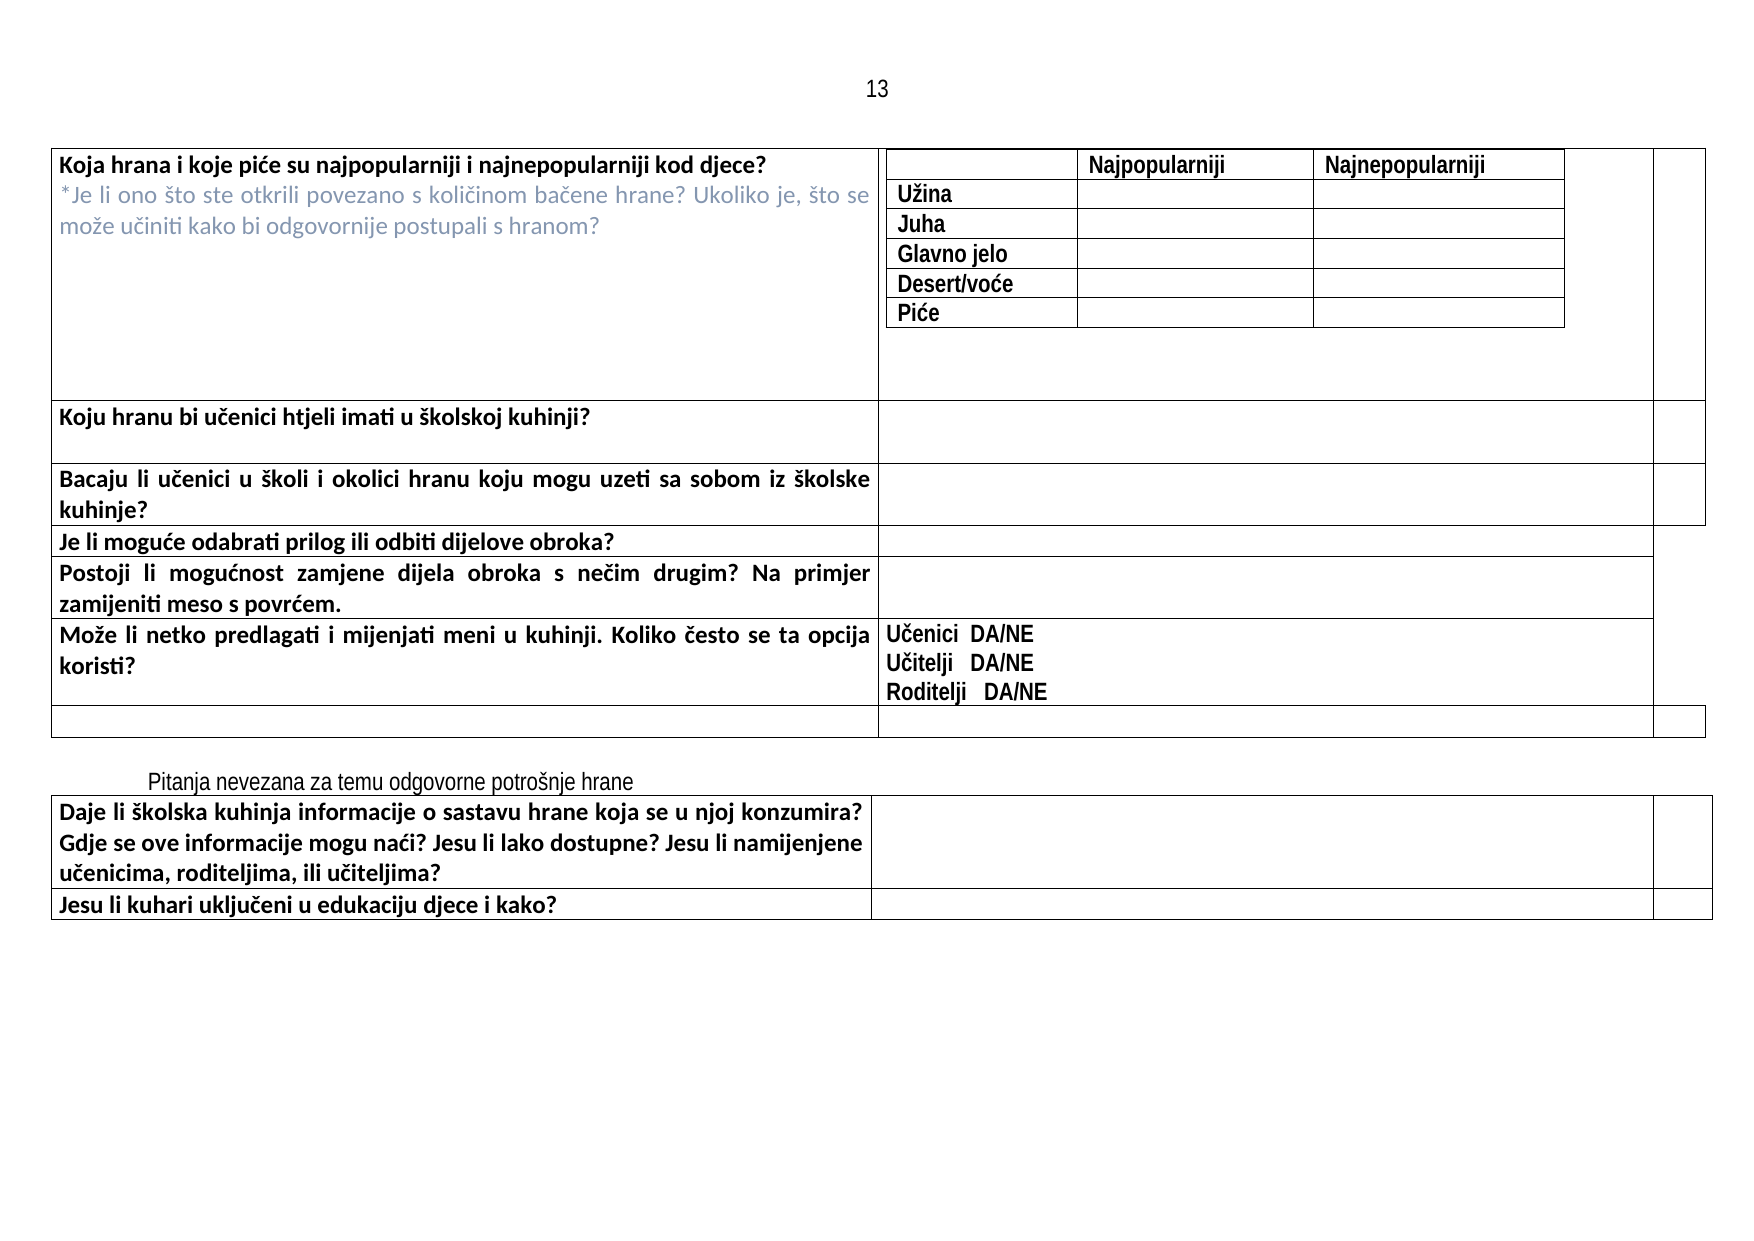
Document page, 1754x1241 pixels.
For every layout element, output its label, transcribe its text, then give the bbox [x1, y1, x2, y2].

table_cell [879, 464, 1653, 524]
table_cell [1654, 149, 1705, 400]
table_cell [879, 557, 1653, 618]
table_cell [879, 401, 1653, 462]
table_cell [872, 889, 1653, 919]
table_cell Jesu li kuhari uključeni u edukaciju djece i kako? [52, 889, 871, 919]
table_cell Bacaju li učenici u školi i okolici hranu koju mogu uzeti sa sobom iz školske kuhinje? [52, 464, 878, 524]
table_cell Je li moguće odabrati prilog ili odbiti dijelove obroka? [52, 526, 878, 556]
table_header [872, 796, 1653, 888]
table_cell [879, 149, 1653, 400]
table_cell Postoji li mogućnost zamjene dijela obroka s nečim drugim? Na primjer zamijeniti meso s povrćem. [52, 557, 878, 618]
table_cell Koju hranu bi učenici htjeli imati u školskoj kuhinji? [52, 401, 878, 462]
table_cell [879, 526, 1653, 556]
text Pitanja nevezana za temu odgovorne potrošnje hrane [148, 766, 1606, 795]
table_cell [879, 706, 1653, 737]
table_cell Može li netko predlagati i mijenjati meni u kuhinji. Koliko često se ta opcija koristi? [52, 619, 878, 705]
table_cell [1654, 706, 1705, 737]
table_cell [1654, 464, 1705, 524]
table_cell [1654, 401, 1705, 462]
table_cell [52, 706, 878, 737]
table_cell [1654, 889, 1712, 919]
table_cell Koja hrana i koje piće su najpopularniji i najnepopularniji kod djece? *Je li ono što ste otkrili povezano s količinom bačene hrane? Ukoliko je, što se može učiniti kako bi odgovornije postupali s hranom? [52, 149, 878, 400]
table_header Daje li školska kuhinja informacije o sastavu hrane koja se u njoj konzumira? Gdje se ove informacije mogu naći? Jesu li lako dostupne? Jesu li namijenjene učenicima, roditeljima, ili učiteljima? [52, 796, 871, 888]
table_header [1654, 796, 1712, 888]
table_cell Učenici DA/NE Učitelji DA/NE Roditelji DA/NE [879, 619, 1653, 705]
